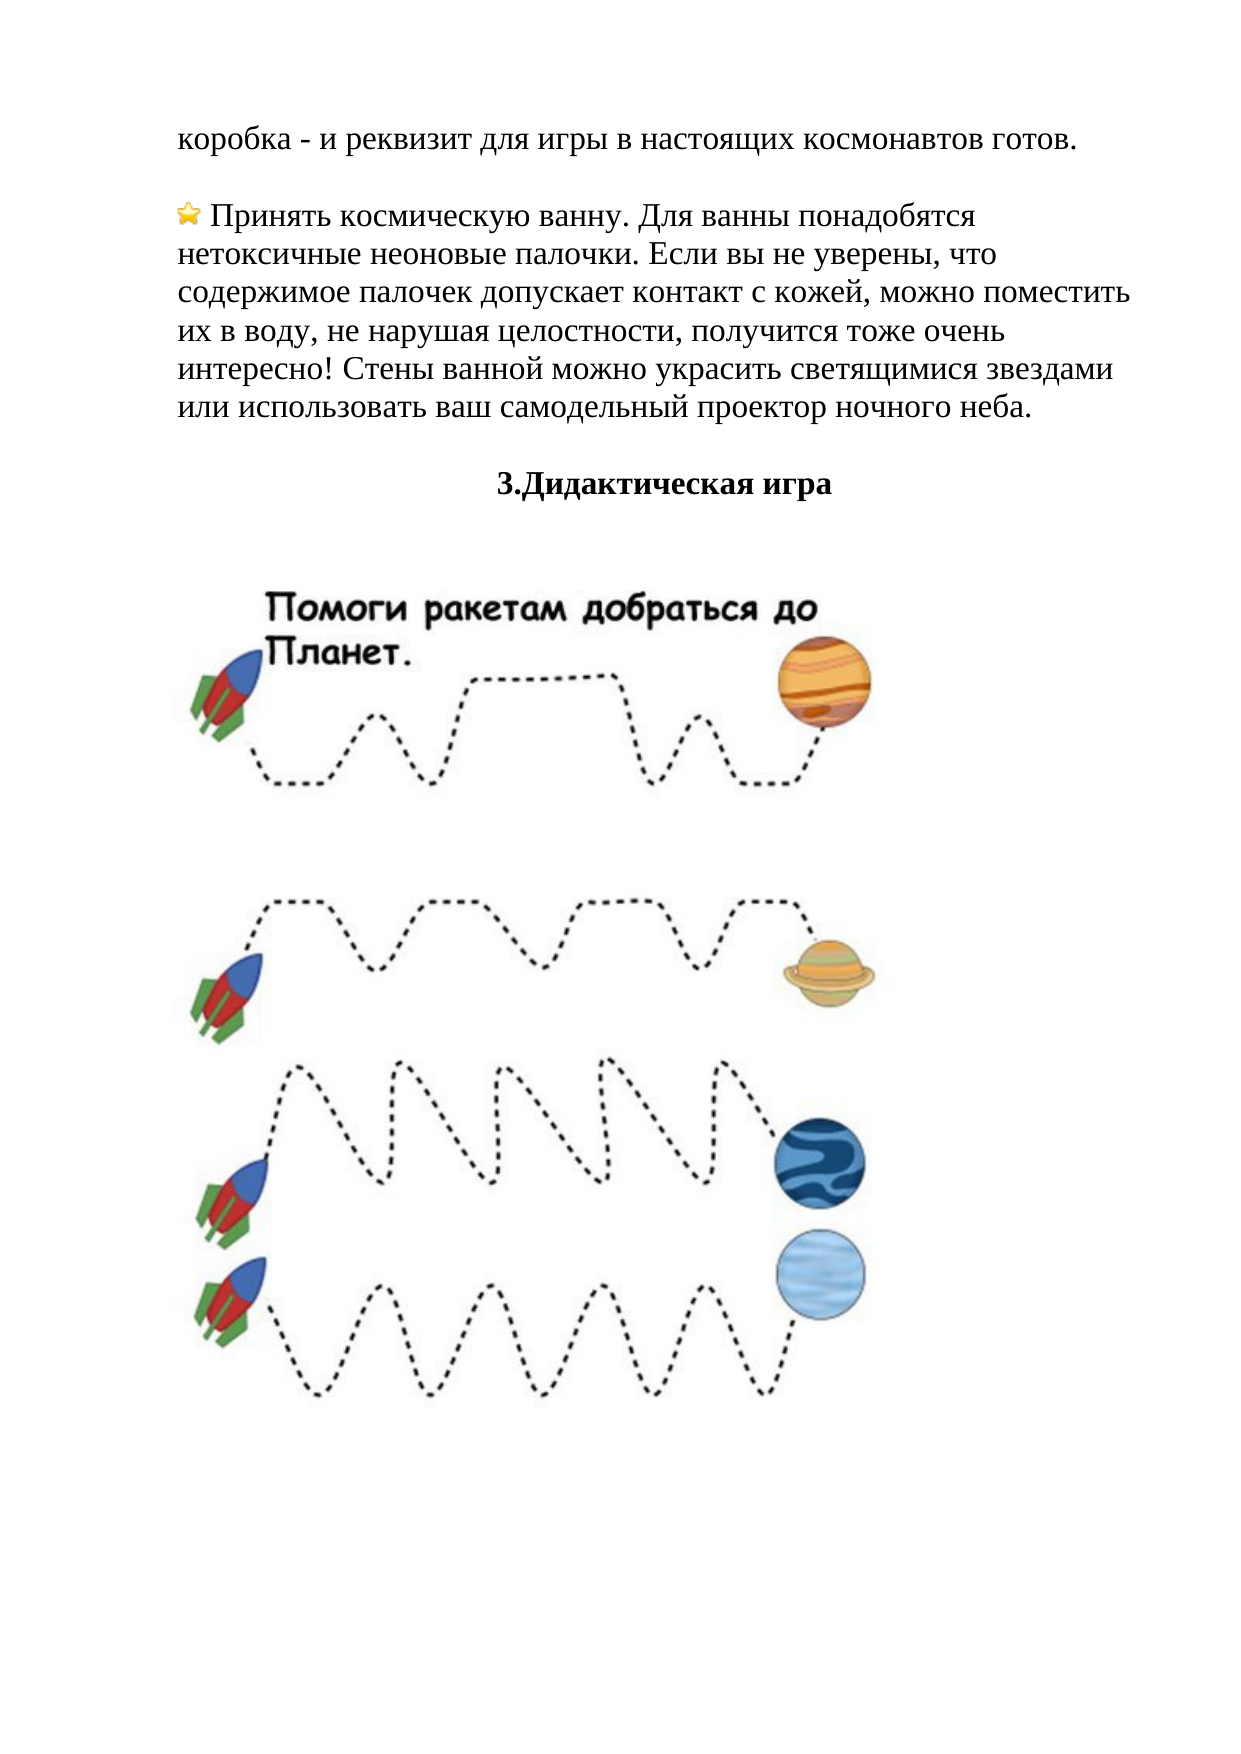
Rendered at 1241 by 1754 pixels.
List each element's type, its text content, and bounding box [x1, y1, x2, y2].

picture [177, 201, 202, 226]
picture [172, 590, 899, 1482]
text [177, 118, 1152, 425]
text 3.Дидактическая игра [177, 463, 1152, 501]
